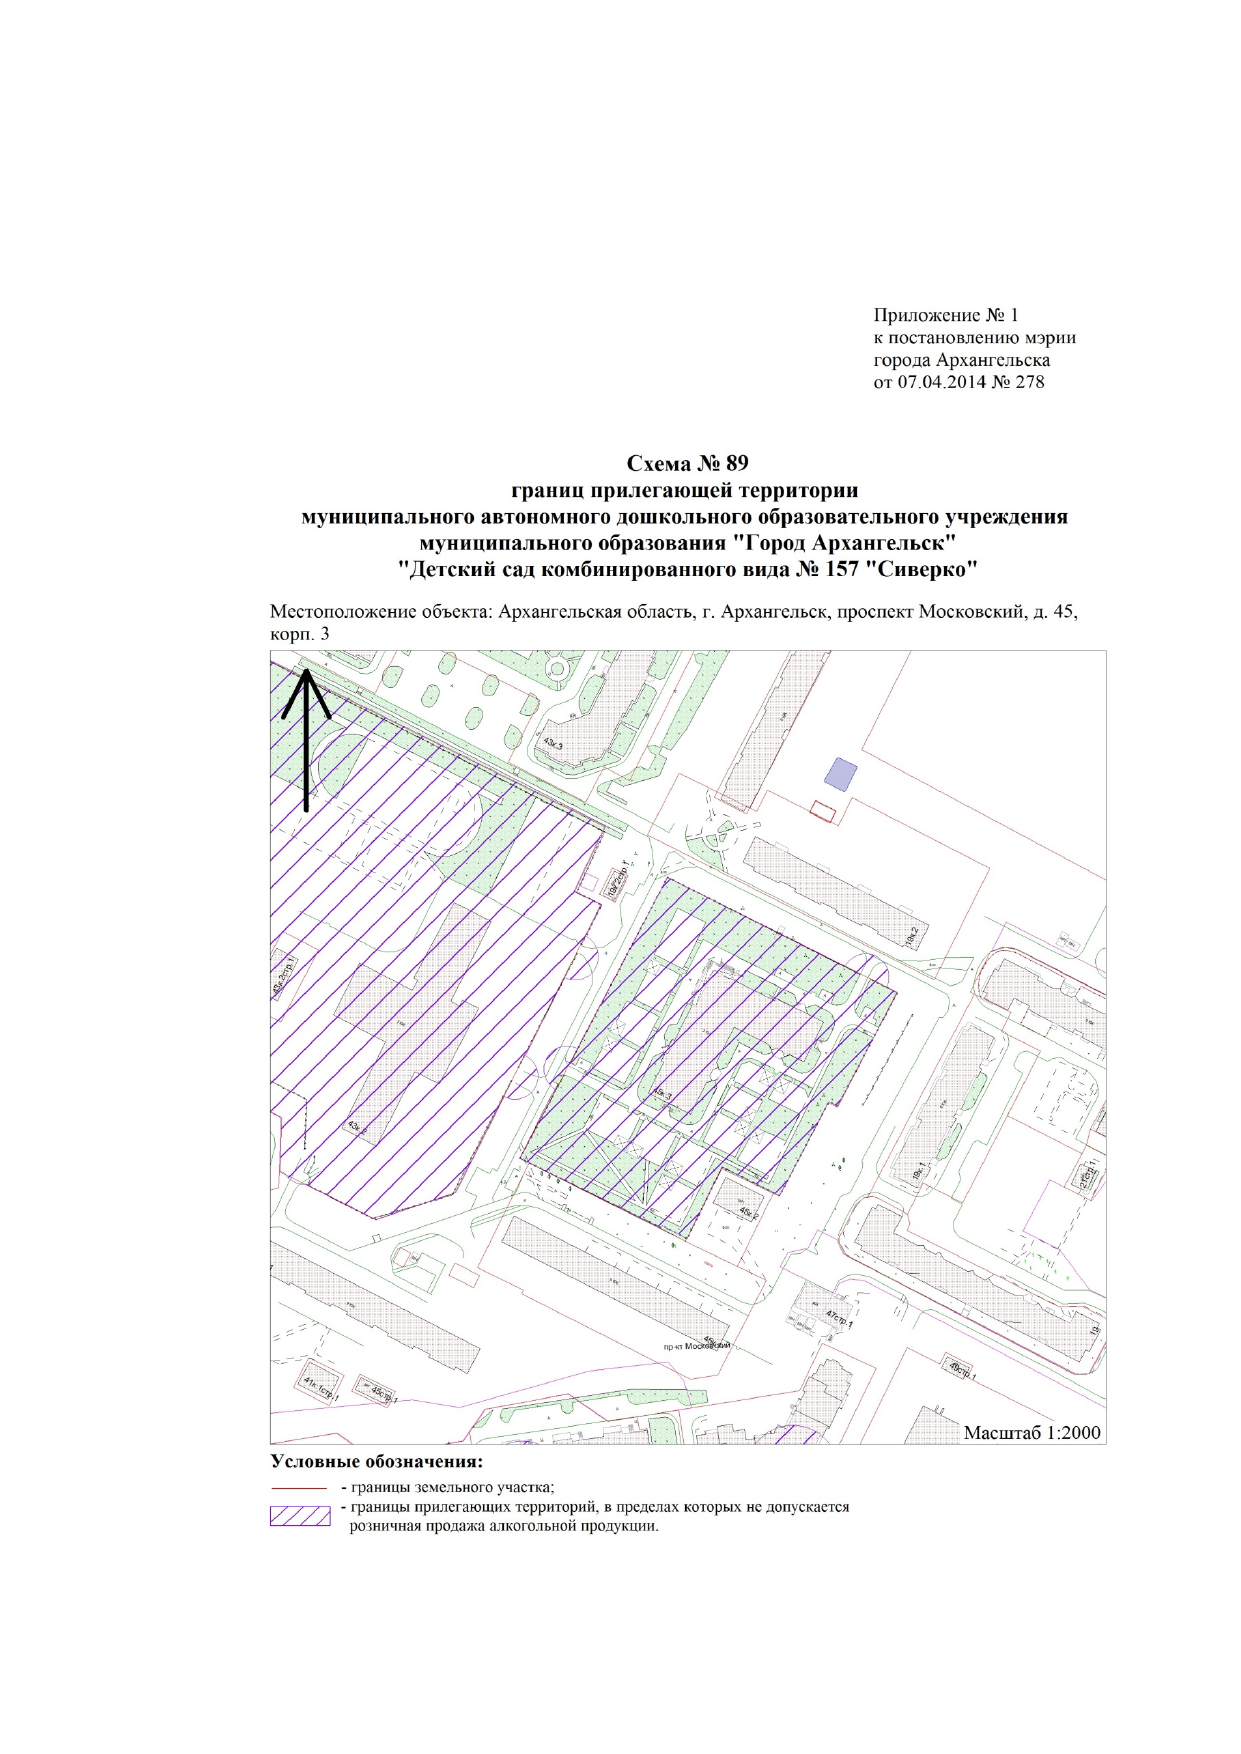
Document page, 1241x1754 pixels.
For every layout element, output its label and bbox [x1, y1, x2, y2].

picture [177, 218, 1152, 1597]
